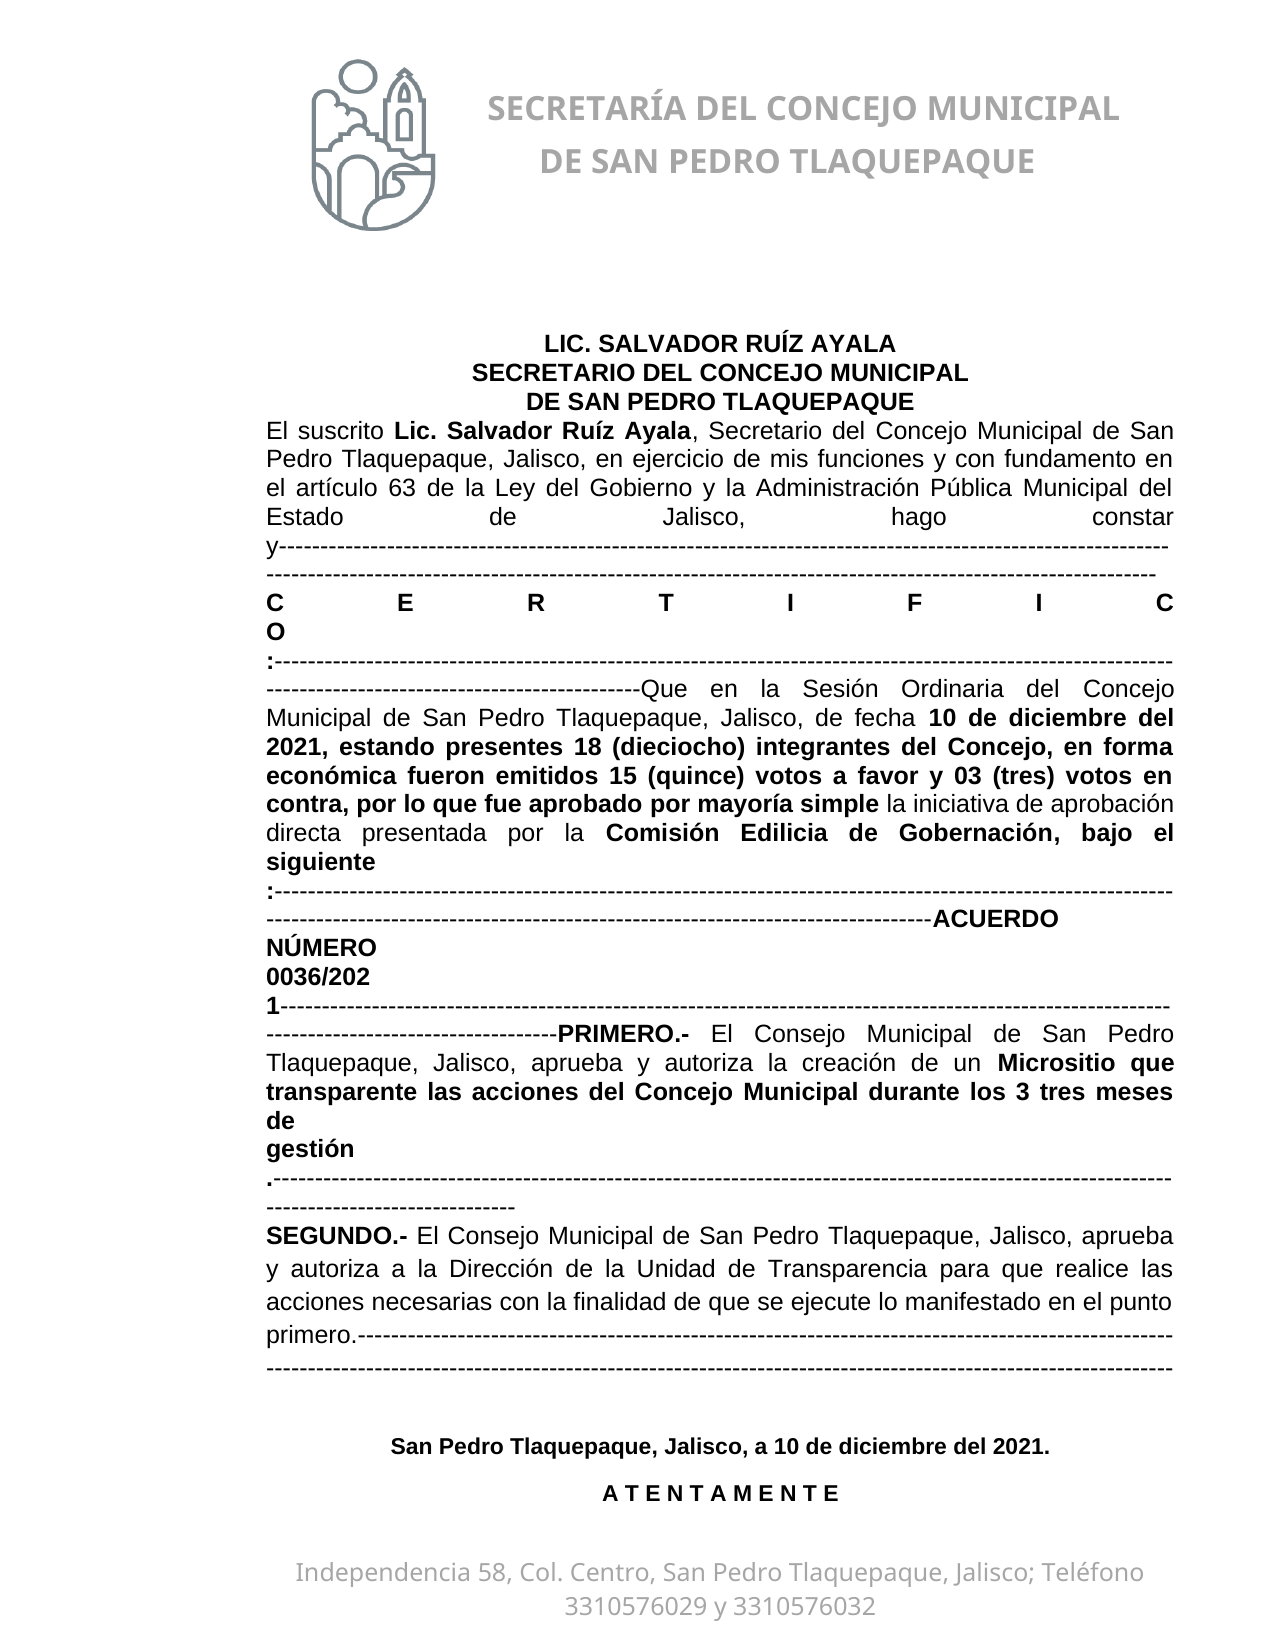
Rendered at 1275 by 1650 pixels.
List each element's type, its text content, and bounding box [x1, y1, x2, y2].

text San Pedro Tlaquepaque, Jalisco, a 10 de diciembre del 2021. [266, 1433, 1174, 1459]
text SECRETARIO DEL CONCEJO MUNICIPAL [266, 358, 1174, 387]
text DE SAN PEDRO TLAQUEPAQUE [266, 387, 1174, 416]
text SEGUNDO.- El Consejo Municipal de San Pedro Tlaquepaque, Jalisco, aprueba y autoriza a la Dirección de la Unidad de Transparencia para que realice las acciones necesarias con la finalidad de que se ejecute lo manifestado en el punto primero.--------------------------------------------------------------------------------------------------------------------------------------------------------------------------------------------------------------- [266, 1221, 1174, 1382]
text A T E N T A M E N T E [266, 1480, 1174, 1507]
text El suscrito Lic. Salvador Ruíz Ayala, Secretario del Concejo Municipal de San Pedro Tlaquepaque, Jalisco, en ejercicio de mis funciones y con fundamento en el artículo 63 de la Ley del Gobierno y la Administración Pública Municipal del Estado de Jalisco, hago constar y----------------------------------------------------------------------------------------------------------------------------------------------------------------------------------------------------------------------C E R T I F I C O:---------------------------------------------------------------------------------------------------------------------------------------------------------Que en la Sesión Ordinaria del Concejo Municipal de San Pedro Tlaquepaque, Jalisco, de fecha 10 de diciembre del 2021, estando presentes 18 (dieciocho) integrantes del Concejo, en forma económica fueron emitidos 15 (quince) votos a favor y 03 (tres) votos en contra, por lo que fue aprobado por mayoría simple la iniciativa de aprobación directa presentada por la Comisión Edilicia de Gobernación, bajo el siguiente:--------------------------------------------------------------------------------------------------------------------------------------------------------------------------------------------ACUERDO NÚMERO 0036/2021----------------------------------------------------------------------------------------------------------------------------------------------PRIMERO.- El Consejo Municipal de San Pedro Tlaquepaque, Jalisco, aprueba y autoriza la creación de un Micrositio que transparente las acciones del Concejo Municipal durante los 3 tres meses de gestión.------------------------------------------------------------------------------------------------------------------------------------------ [266, 416, 1174, 1221]
text LIC. SALVADOR RUÍZ AYALA [266, 329, 1174, 358]
picture [306, 47, 444, 236]
